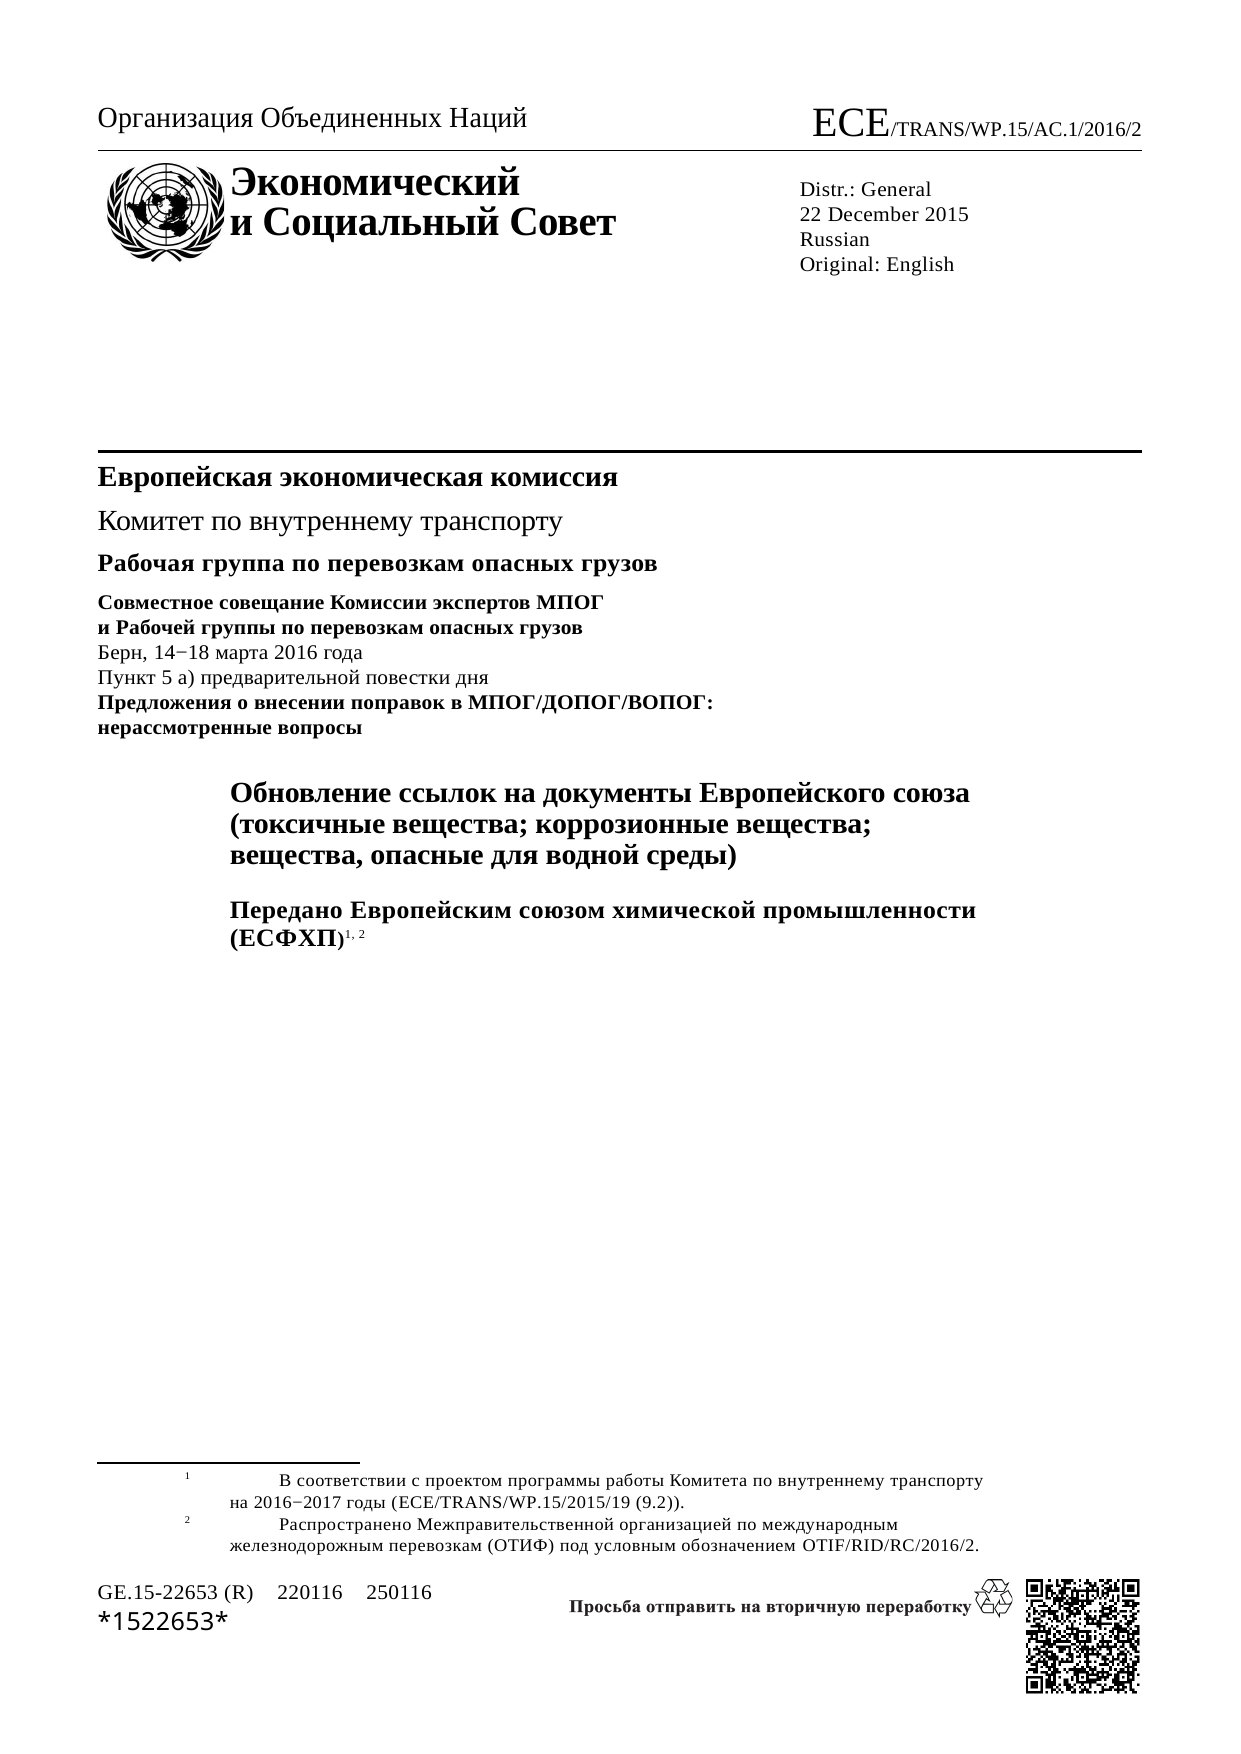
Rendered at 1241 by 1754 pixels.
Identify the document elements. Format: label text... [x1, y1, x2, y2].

picture [569, 1579, 1013, 1618]
text Совместное совещание Комиссии экспертов МПОГ и Рабочей группы по перевозкам опасных грузов [97, 589, 1143, 639]
picture [1026, 1579, 1140, 1694]
text Комитет по внутреннему транспорту [97, 505, 1143, 536]
text Европейская экономическая комиссия [97, 461, 1143, 493]
text Предложения о внесении поправок в МПОГ/ДОПОГ/ВОПОГ: нерассмотренные вопросы [97, 689, 1143, 739]
text Передано Европейским союзом химической промышленности (ЕСФХП), [97, 896, 1011, 952]
text Пункт 5 а) предварительной повестки дня [97, 664, 1143, 689]
text Рабочая группа по перевозкам опасных грузов [97, 549, 1143, 577]
text Берн, 14−18 марта 2016 года [97, 639, 1143, 664]
picture [107, 163, 225, 262]
text Обновление ссылок на документы Европейского союза (токсичные вещества; коррозионные вещества; вещества, опасные для водной среды) [97, 777, 1011, 871]
